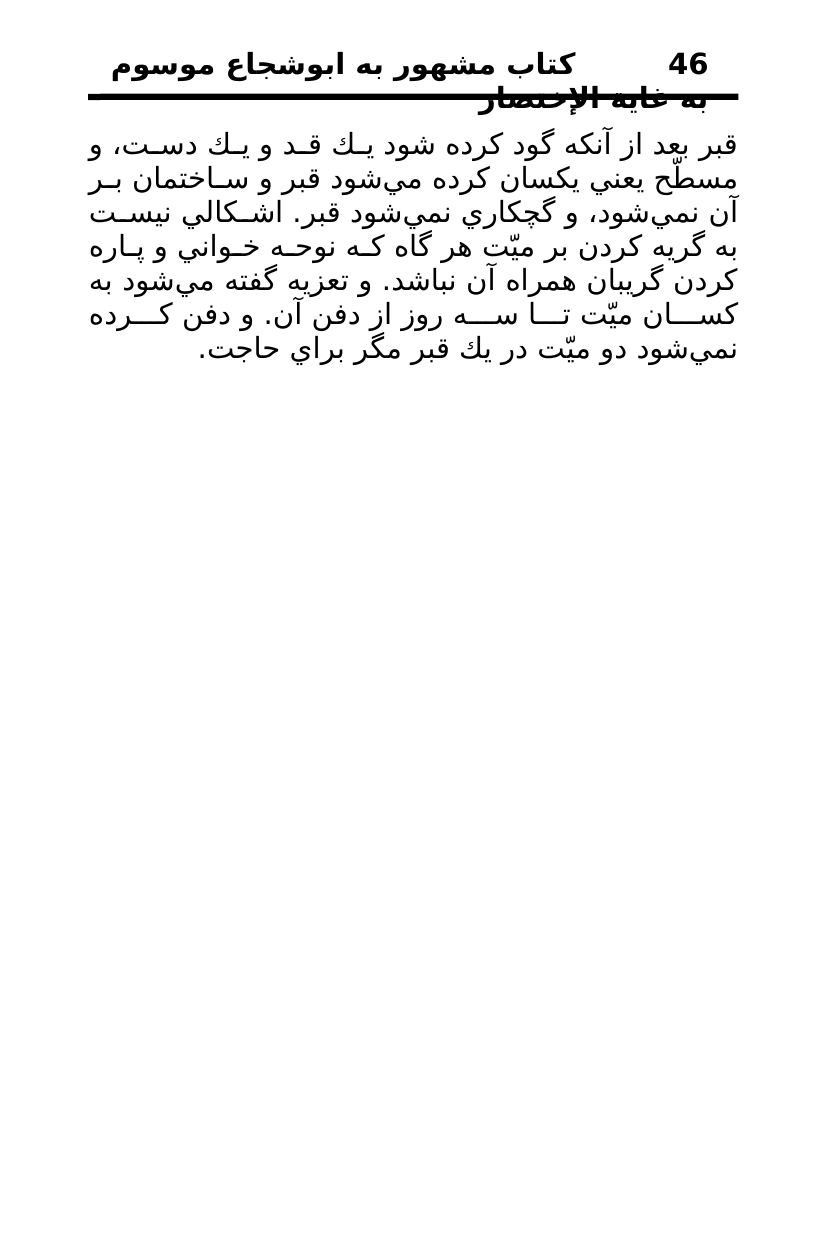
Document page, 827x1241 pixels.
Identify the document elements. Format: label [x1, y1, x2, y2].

text [89, 128, 738, 365]
